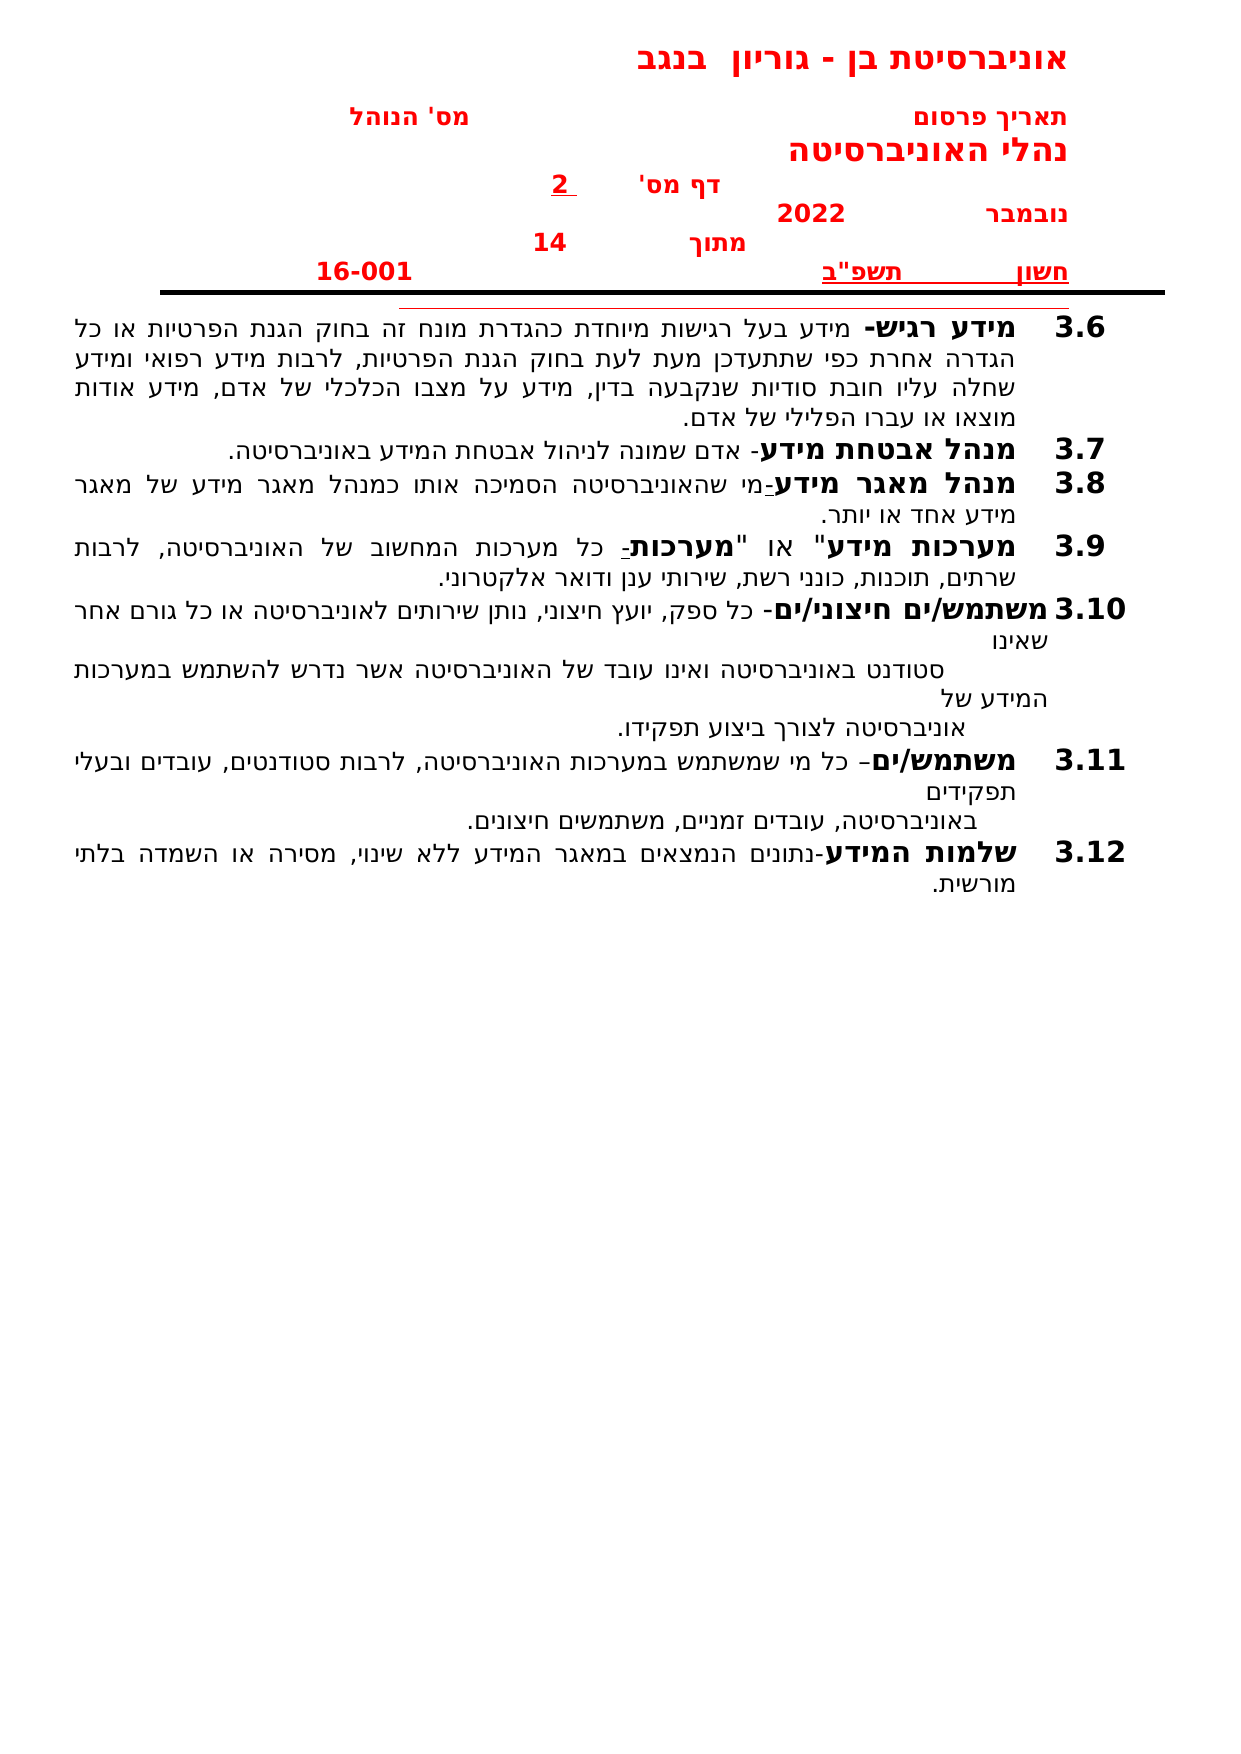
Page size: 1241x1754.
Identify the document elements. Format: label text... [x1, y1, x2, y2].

list שלמות המידע-נתונים הנמצאים במאגר המידע ללא שינוי, מסירה או השמדה בלתי מורשית. [74, 835, 1054, 898]
list מידע רגיש- מידע בעל רגישות מיוחדת כהגדרת מונח זה בחוק הגנת הפרטיות או כל הגדרה אחרת כפי שתתעדכן מעת לעת בחוק הגנת הפרטיות, לרבות מידע רפואי ומידע שחלה עליו חובת סודיות שנקבעה בדין, מידע על מצבו הכלכלי של אדם, מידע אודות מוצאו או עברו הפלילי של אדם. [74, 311, 1054, 432]
list משתמש/ים– כל מי שמשתמש במערכות האוניברסיטה, לרבות סטודנטים, עובדים ובעלי תפקידים [74, 743, 1054, 806]
text סטודנט באוניברסיטה ואינו עובד של האוניברסיטה אשר נדרש להשתמש במערכות המידע של [74, 655, 1054, 714]
list מנהל מאגר מידע-מי שהאוניברסיטה הסמיכה אותו כמנהל מאגר מידע של מאגר מידע אחד או יותר. [74, 466, 1054, 529]
list מנהל אבטחת מידע- אדם שמונה לניהול אבטחת המידע באוניברסיטה. [74, 432, 1054, 466]
text באוניברסיטה, עובדים זמניים, משתמשים חיצונים. [74, 806, 1017, 835]
list מערכות מידע" או "מערכות- כל מערכות המחשוב של האוניברסיטה, לרבות שרתים, תוכנות, כונני רשת, שירותי ענן ודואר אלקטרוני. [74, 529, 1054, 592]
text אוניברסיטה לצורך ביצוע תפקידו. [74, 714, 1054, 743]
list משתמש/ים חיצוני/ים- כל ספק, יועץ חיצוני, נותן שירותים לאוניברסיטה או כל גורם אחר שאינו [74, 592, 1054, 655]
